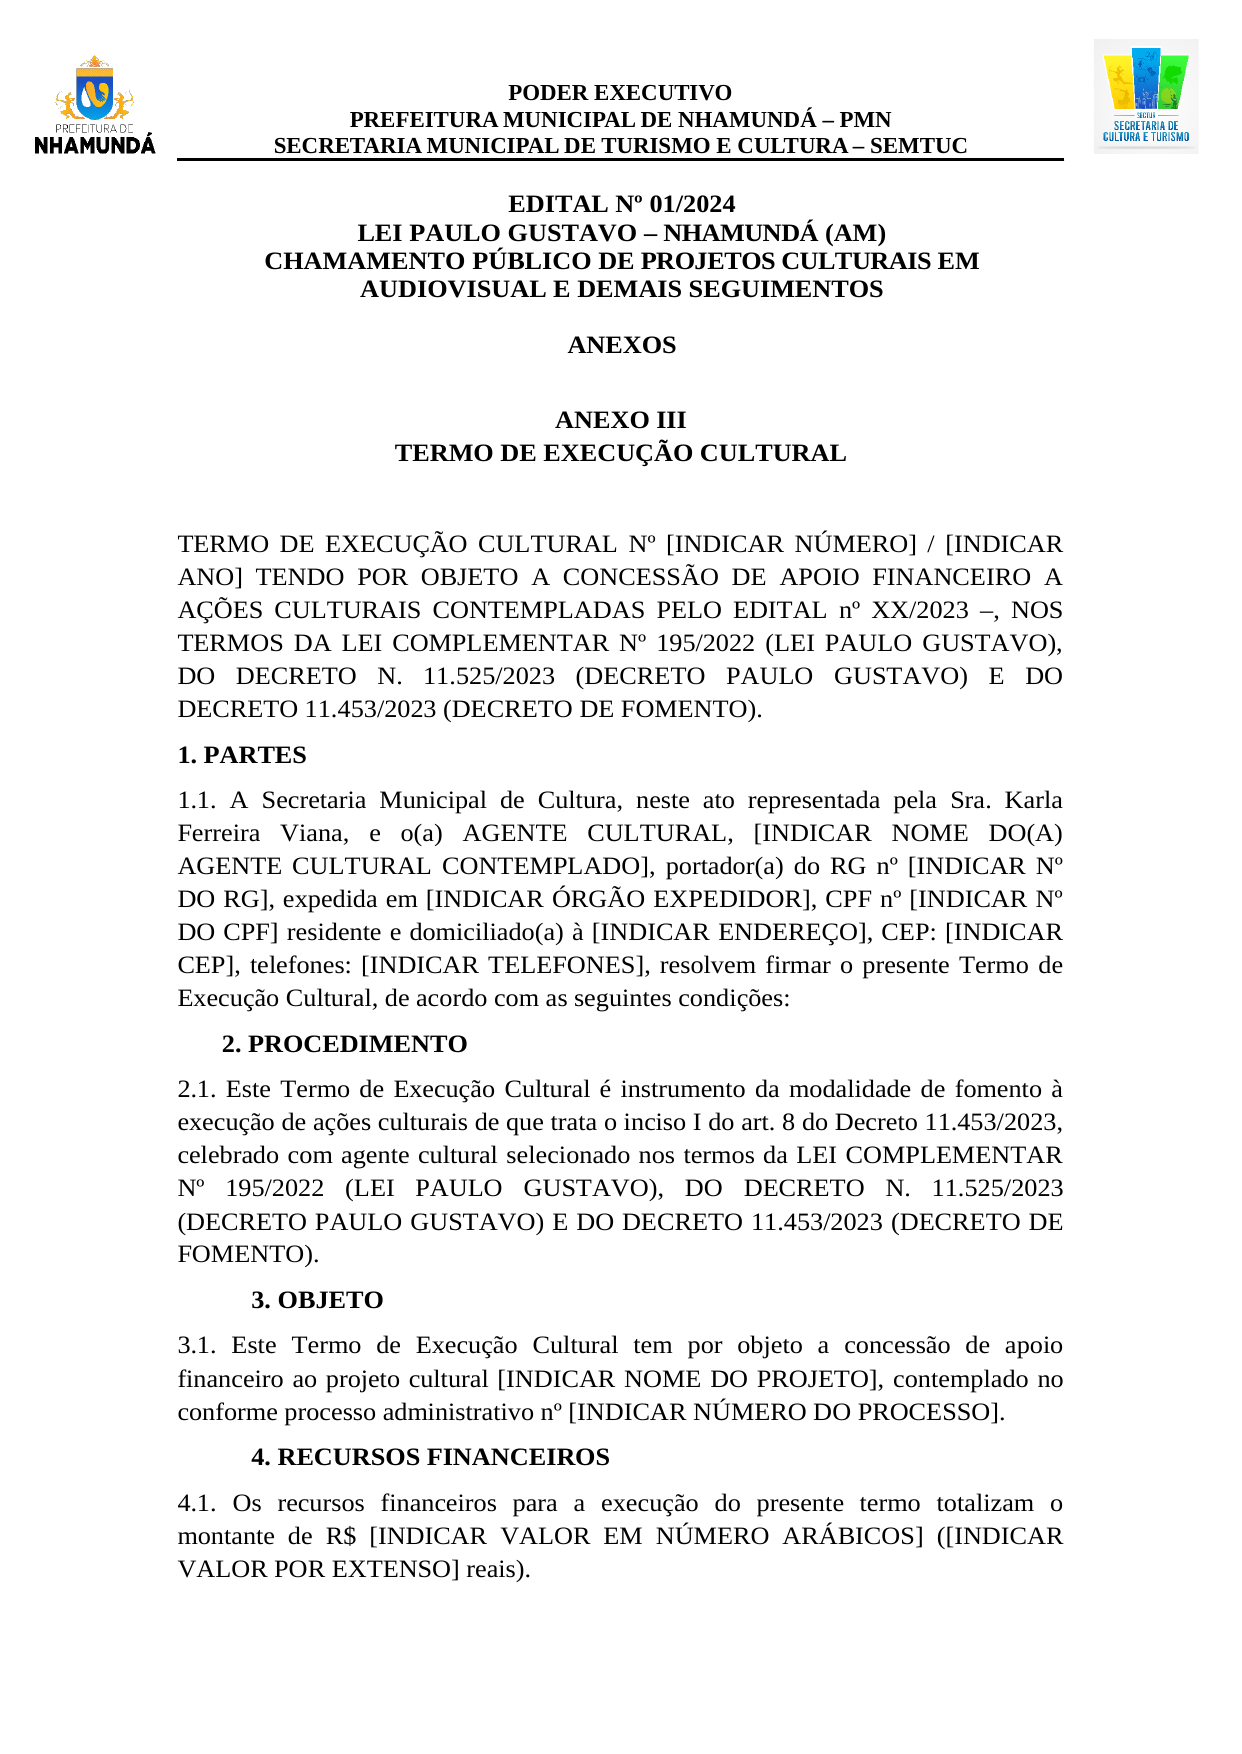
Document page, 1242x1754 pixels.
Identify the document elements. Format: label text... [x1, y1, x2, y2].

picture [1093, 39, 1199, 154]
subtitle CHAMAMENTO PÚBLICO DE PROJETOS CULTURAIS EM AUDIOVISUAL E DEMAIS SEGUIMENTOS [254, 247, 989, 303]
text 3.1. Este Termo de Execução Cultural tem por objeto a concessão de apoio financeiro ao projeto cultural [INDICAR NOME DO PROJETO], contemplado no conforme processo administrativo nº [INDICAR NÚMERO DO PROCESSO]. [177, 1331, 1064, 1425]
subtitle LEI PAULO GUSTAVO – NHAMUNDÁ (AM) [254, 218, 989, 247]
text TERMO DE EXECUÇÃO CULTURAL [177, 438, 1064, 467]
text TERMO DE EXECUÇÃO CULTURAL Nº [INDICAR NÚMERO] / [INDICAR ANO] TENDO POR OBJETO A CONCESSÃO DE APOIO FINANCEIRO A AÇÕES CULTURAIS CONTEMPLADAS PELO EDITAL nº XX/2023 –, NOS TERMOS DA LEI COMPLEMENTAR Nº 195/2022 (LEI PAULO GUSTAVO), DO DECRETO N. 11.525/2023 (DECRETO PAULO GUSTAVO) E DO DECRETO 11.453/2023 (DECRETO DE FOMENTO). [177, 529, 1064, 723]
picture [0, 53, 192, 157]
subtitle EDITAL Nº 01/2024 [254, 190, 989, 218]
text 3. OBJETO [251, 1285, 1064, 1314]
text 1. PARTES [177, 740, 1064, 768]
text 1.1. A Secretaria Municipal de Cultura, neste ato representada pela Sra. Karla Ferreira Viana, e o(a) AGENTE CULTURAL, [INDICAR NOME DO(A) AGENTE CULTURAL CONTEMPLADO], portador(a) do RG nº [INDICAR Nº DO RG], expedida em [INDICAR ÓRGÃO EXPEDIDOR], CPF nº [INDICAR Nº DO CPF] residente e domiciliado(a) à [INDICAR ENDEREÇO], CEP: [INDICAR CEP], telefones: [INDICAR TELEFONES], resolvem firmar o presente Termo de Execução Cultural, de acordo com as seguintes condições: [177, 785, 1064, 1012]
text 4. RECURSOS FINANCEIROS [251, 1442, 1064, 1471]
text 2. PROCEDIMENTO [222, 1029, 1064, 1058]
subtitle ANEXOS [254, 331, 989, 359]
text 2.1. Este Termo de Execução Cultural é instrumento da modalidade de fomento à execução de ações culturais de que trata o inciso I do art. 8 do Decreto 11.453/2023, celebrado com agente cultural selecionado nos termos da LEI COMPLEMENTAR Nº 195/2022 (LEI PAULO GUSTAVO), DO DECRETO N. 11.525/2023 (DECRETO PAULO GUSTAVO) E DO DECRETO 11.453/2023 (DECRETO DE FOMENTO). [177, 1074, 1064, 1268]
text 4.1. Os recursos financeiros para a execução do presente termo totalizam o montante de R$ [INDICAR VALOR EM NÚMERO ARÁBICOS] ([INDICAR VALOR POR EXTENSO] reais). [177, 1488, 1064, 1582]
text ANEXO III [177, 405, 1064, 434]
